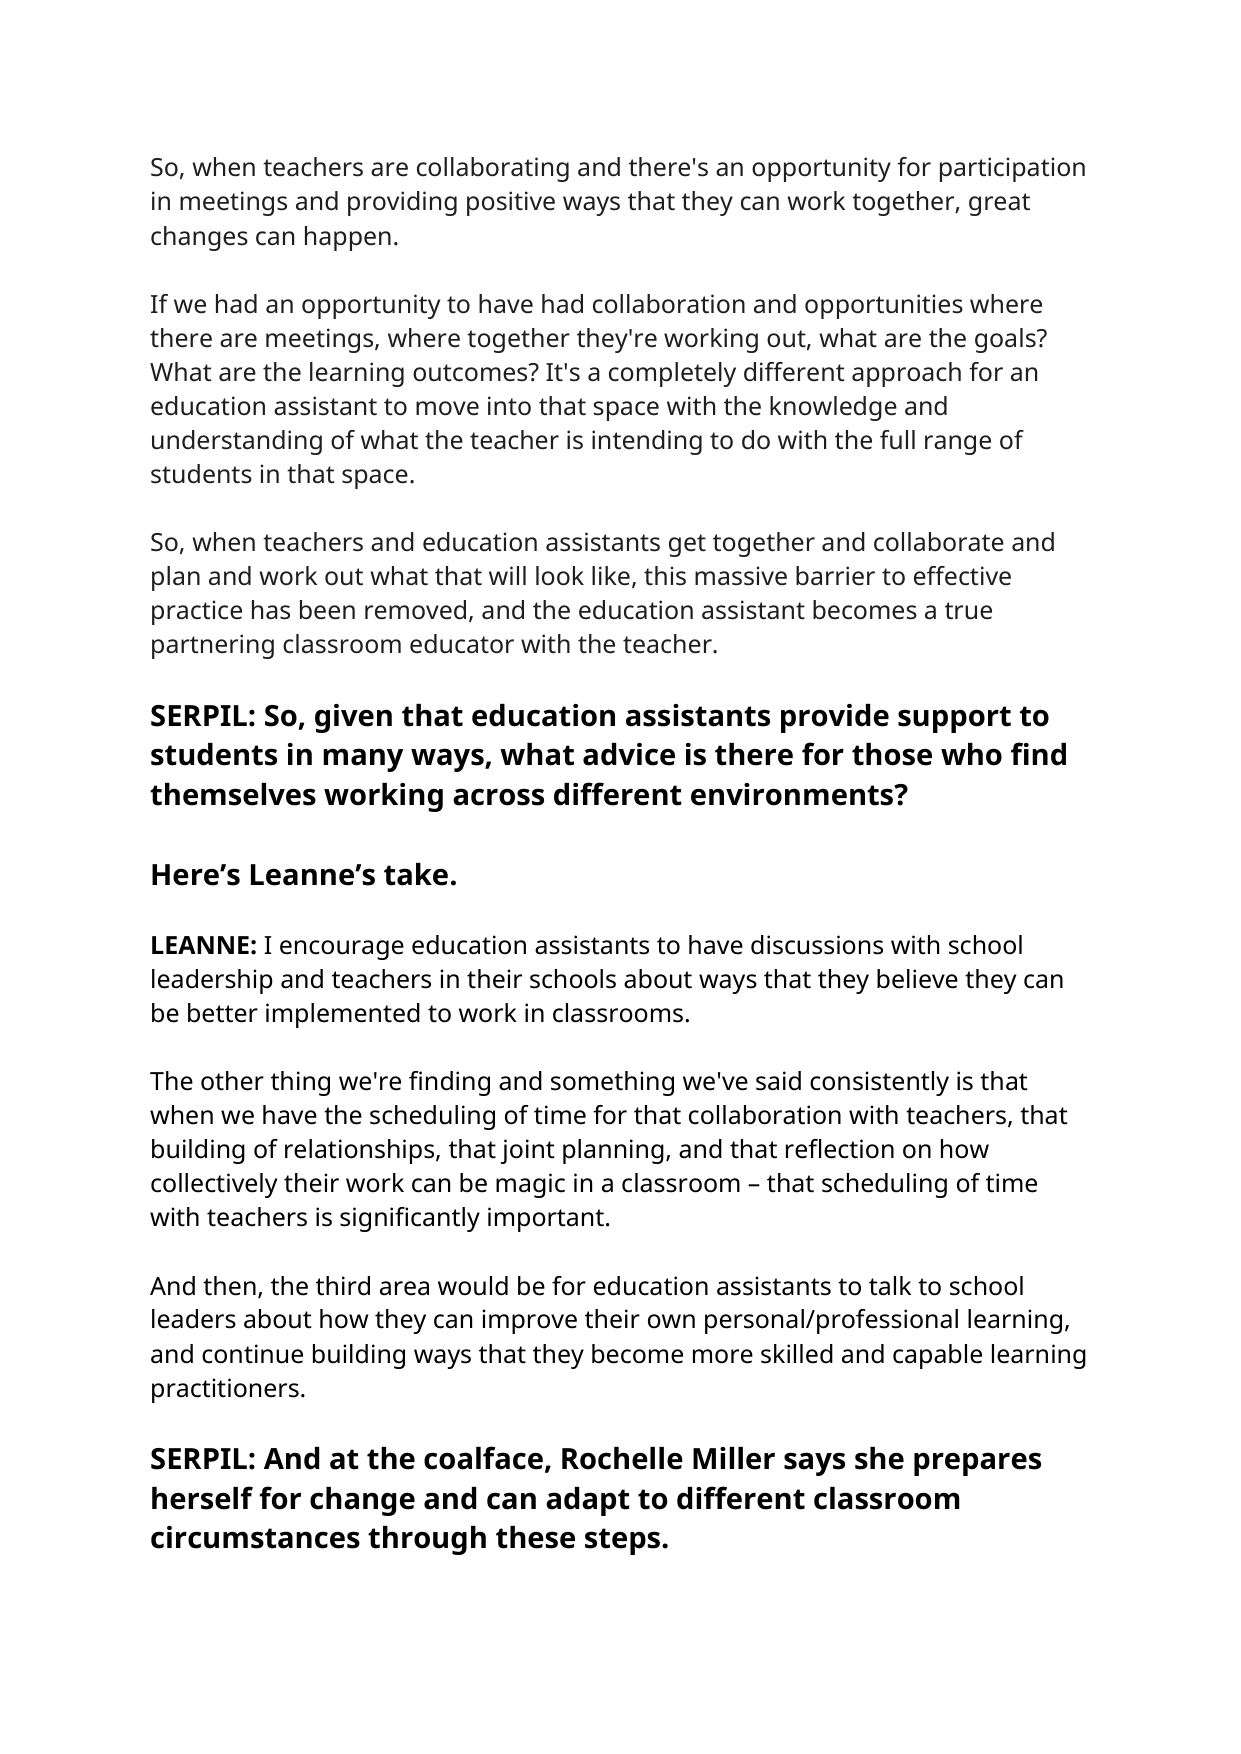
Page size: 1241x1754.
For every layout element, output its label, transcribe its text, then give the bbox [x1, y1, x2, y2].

text The other thing we're finding and something we've said consistently is that when we have the scheduling of time for that collaboration with teachers, that building of relationships, that joint planning, and that reflection on how collectively their work can be magic in a classroom – that scheduling of time with teachers is significantly important. [150, 1064, 1090, 1234]
text So, when teachers and education assistants get together and collaborate and plan and work out what that will look like, this massive barrier to effective practice has been removed, and the education assistant becomes a true partnering classroom educator with the teacher. [150, 525, 1090, 661]
text SERPIL: And at the coalface, Rochelle Miller says she prepares herself for change and can adapt to different classroom circumstances through these steps. [150, 1438, 1090, 1557]
text SERPIL: So, given that education assistants provide support to students in many ways, what advice is there for those who find themselves working across different environments? [150, 695, 1090, 814]
text Here’s Leanne’s take. [150, 854, 1090, 893]
text If we had an opportunity to have had collaboration and opportunities where there are meetings, where together they're working out, what are the goals? What are the learning outcomes? It's a completely different approach for an education assistant to move into that space with the knowledge and understanding of what the teacher is intending to do with the full range of students in that space. [150, 286, 1090, 491]
text So, when teachers are collaborating and there's an opportunity for participation in meetings and providing positive ways that they can work together, great changes can happen. [150, 150, 1090, 252]
text LEANNE: I encourage education assistants to have discussions with school leadership and teachers in their schools about ways that they believe they can be better implemented to work in classrooms. [150, 927, 1090, 1030]
text And then, the third area would be for education assistants to talk to school leaders about how they can improve their own personal/professional learning, and continue building ways that they become more skilled and capable learning practitioners. [150, 1268, 1090, 1404]
